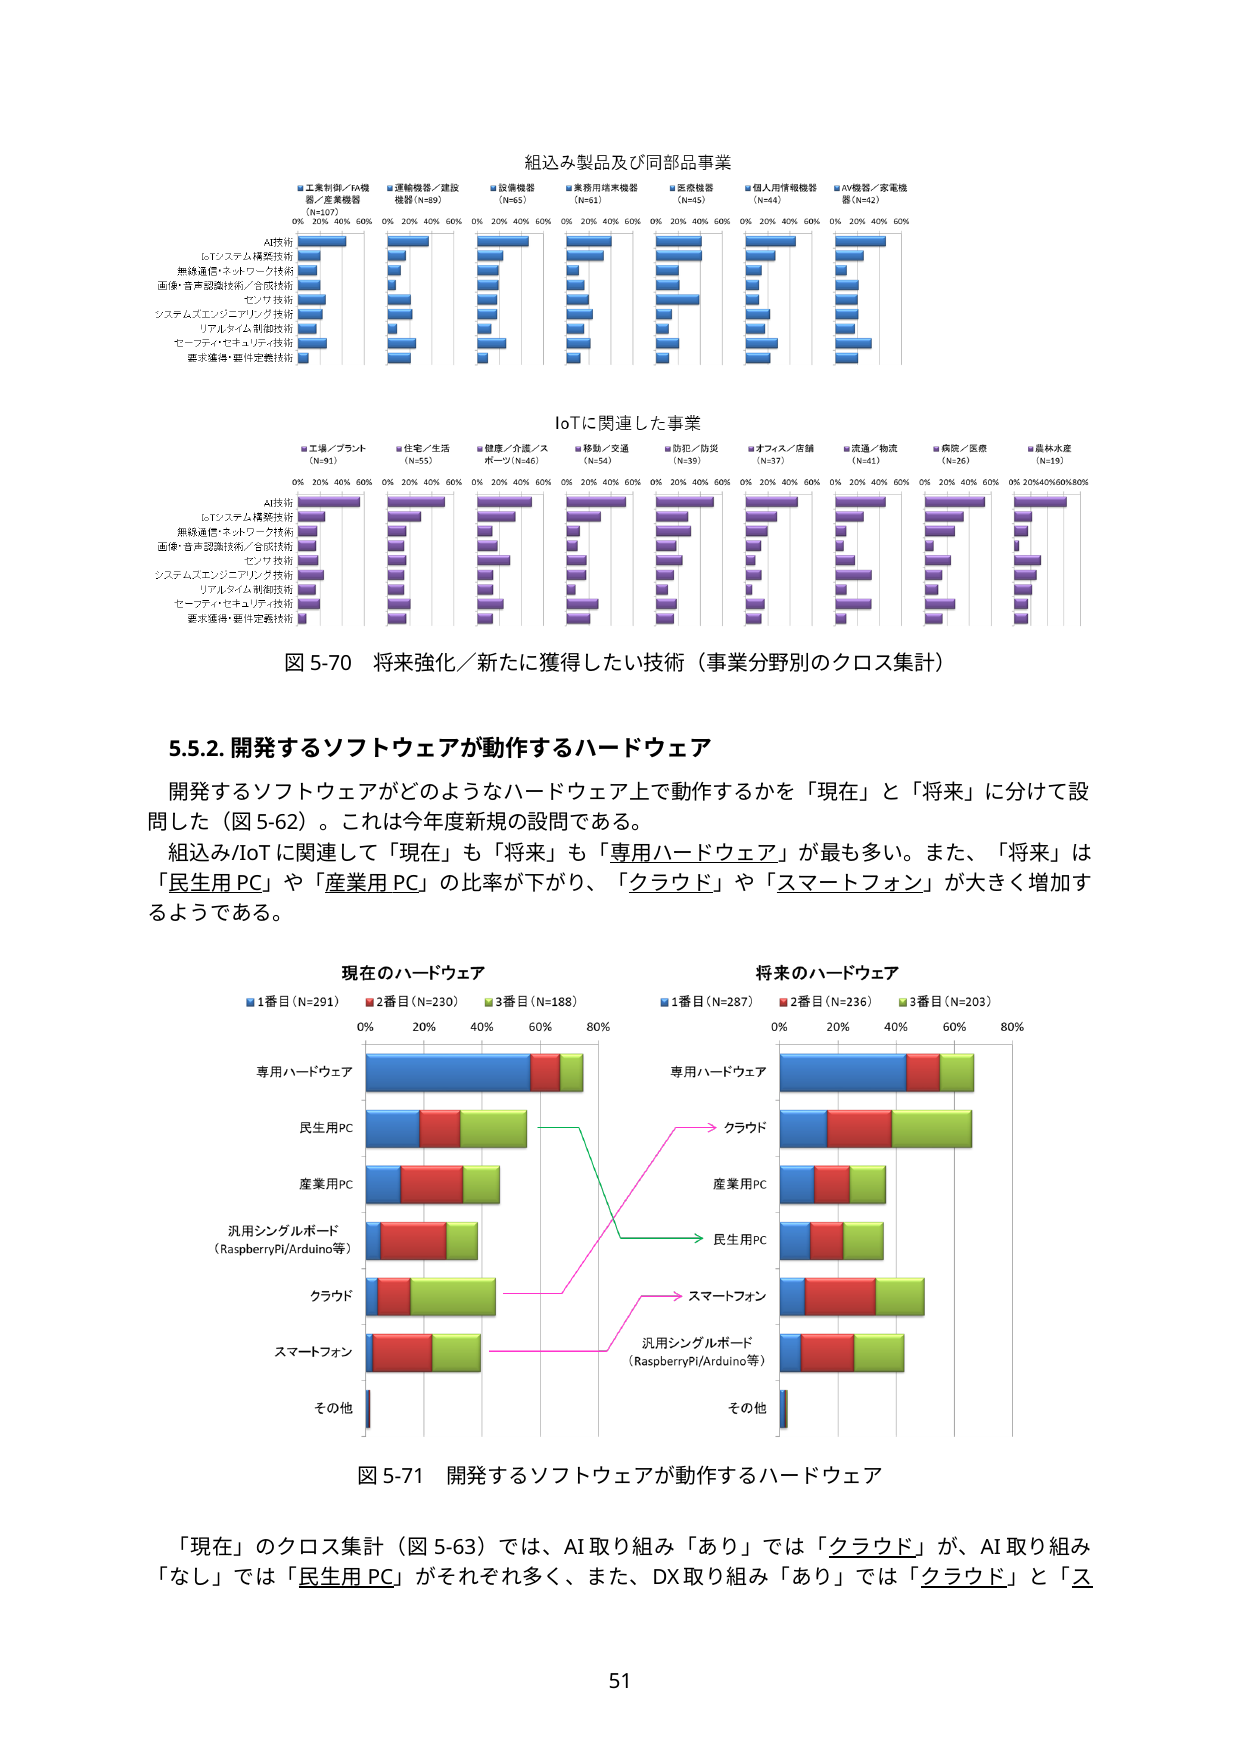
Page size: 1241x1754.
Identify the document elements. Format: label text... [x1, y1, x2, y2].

text 開発するソフトウェアがどのようなハードウェア上で動作するかを「現在」と「将来」に分けて設問した（図5-62）。これは今年度新規の設問である。 [148, 775, 1092, 836]
picture [206, 955, 1034, 1447]
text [148, 1530, 1092, 1591]
picture [147, 147, 1093, 634]
subtitle 開発するソフトウェアが動作するハードウェア [168, 729, 1072, 763]
text 組込み/IoTに関連して「現在」も「将来」も「専用ハードウェア」が最も多い。また、「将来」は「民生用PC」や「産業用PC」の比率が下がり、「クラウド」や「スマートフォン」が大きく増加するようである。 [148, 836, 1092, 927]
